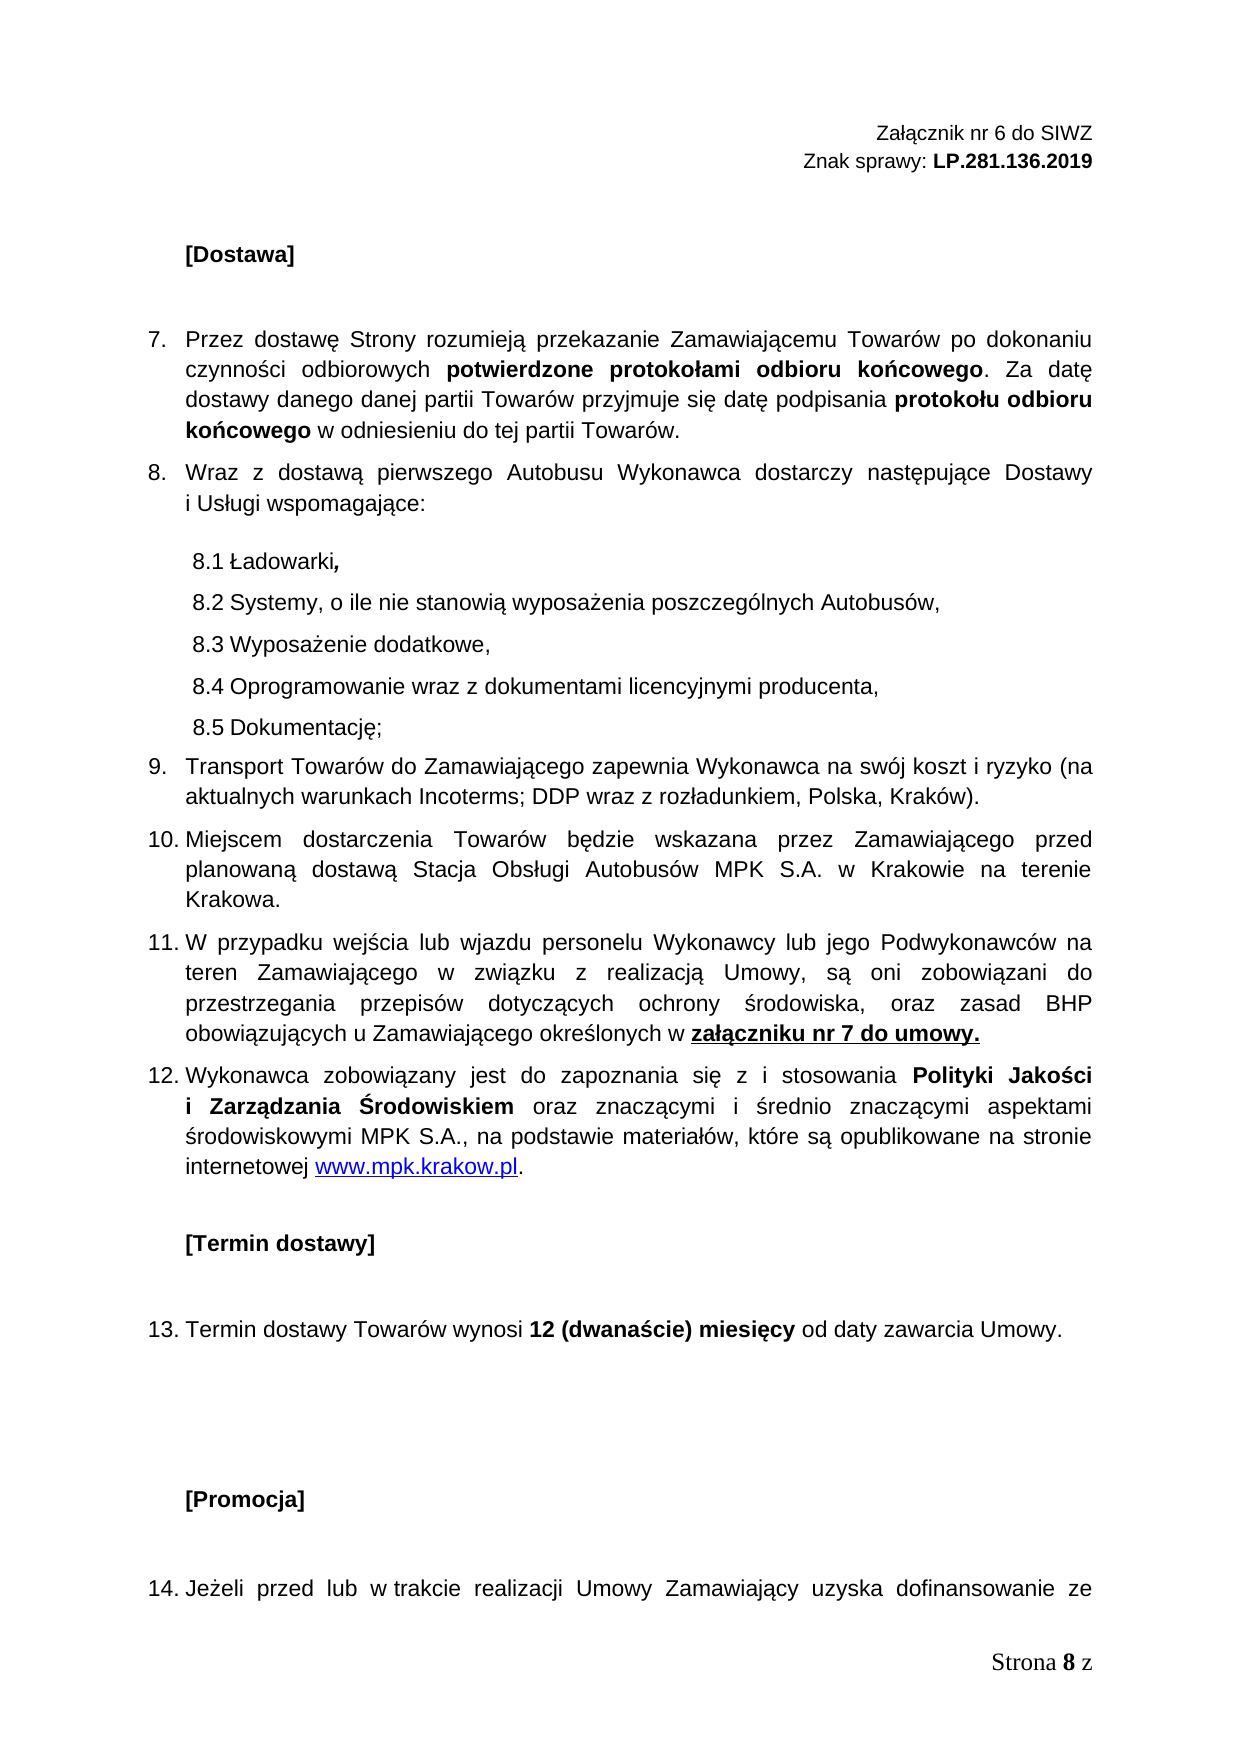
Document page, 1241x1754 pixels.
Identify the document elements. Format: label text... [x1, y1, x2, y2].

list W przypadku wejścia lub wjazdu personelu Wykonawcy lub jego Podwykonawców na teren Zamawiającego w związku z realizacją Umowy, są oni zobowiązani do przestrzegania przepisów dotyczących ochrony środowiska, oraz zasad BHP obowiązujących u Zamawiającego określonych w załączniku nr 7 do umowy. [148, 929, 1092, 1046]
list Dokumentację; [192, 699, 1092, 741]
text [Termin dostawy] [148, 1230, 1092, 1257]
list Systemy, o ile nie stanowią wyposażenia poszczególnych Autobusów, [192, 574, 1092, 616]
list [148, 1575, 1092, 1601]
list Ładowarki, [192, 532, 1092, 574]
list Wykonawca zobowiązany jest do zapoznania się z i stosowania Polityki Jakości i Zarządzania Środowiskiem oraz znaczącymi i średnio znaczącymi aspektami środowiskowymi MPK S.A., na podstawie materiałów, które są opublikowane na stronie internetowej www.mpk.krakow.pl. [148, 1062, 1092, 1179]
list Oprogramowanie wraz z dokumentami licencyjnymi producenta, [192, 657, 1092, 699]
list Wyposażenie dodatkowe, [192, 616, 1092, 657]
text [Promocja] [185, 1486, 1092, 1513]
list Przez dostawę Strony rozumieją przekazanie Zamawiającemu Towarów po dokonaniu czynności odbiorowych potwierdzone protokołami odbioru końcowego. Za datę dostawy danego danej partii Towarów przyjmuje się datę podpisania protokołu odbioru końcowego w odniesieniu do tej partii Towarów. [148, 326, 1092, 443]
list Termin dostawy Towarów wynosi 12 (dwanaście) miesięcy od daty zawarcia Umowy. [148, 1316, 1092, 1342]
list Transport Towarów do Zamawiającego zapewnia Wykonawca na swój koszt i ryzyko (na aktualnych warunkach Incoterms; DDP wraz z rozładunkiem, Polska, Kraków). [148, 753, 1092, 810]
text [Dostawa] [185, 241, 1092, 267]
list Wraz z dostawą pierwszego Autobusu Wykonawca dostarczy następujące Dostawy i Usługi wspomagające: [148, 459, 1092, 516]
list Miejscem dostarczenia Towarów będzie wskazana przez Zamawiającego przed planowaną dostawą Stacja Obsługi Autobusów MPK S.A. w Krakowie na terenie Krakowa. [148, 826, 1092, 913]
